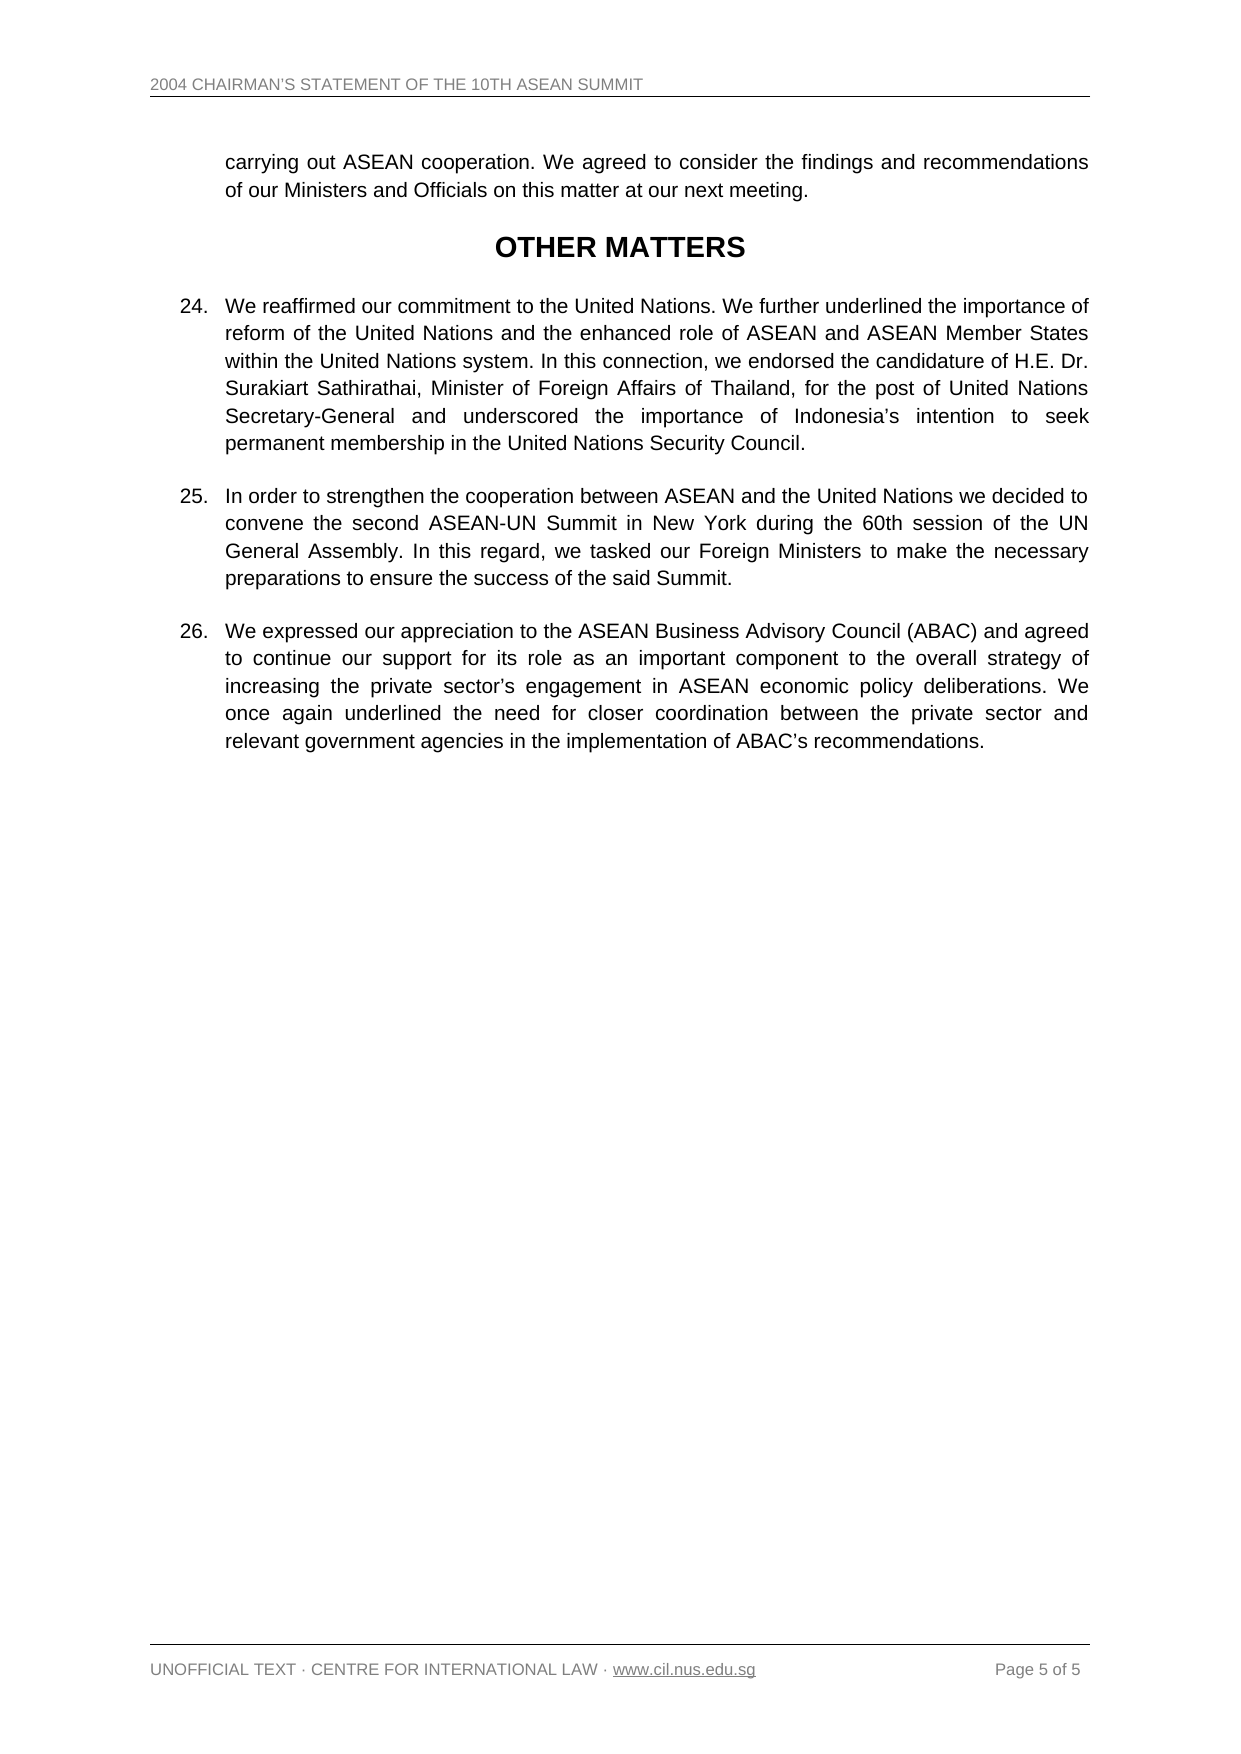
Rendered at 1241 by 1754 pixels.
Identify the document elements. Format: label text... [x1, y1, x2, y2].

list In order to strengthen the cooperation between ASEAN and the United Nations we decided to convene the second ASEAN-UN Summit in New York during the 60th session of the UN General Assembly. In this regard, we tasked our Foreign Ministers to make the necessary preparations to ensure the success of the said Summit. [179, 483, 1090, 590]
list We reaffirmed our commitment to the United Nations. We further underlined the importance of reform of the United Nations and the enhanced role of ASEAN and ASEAN Member States within the United Nations system. In this connection, we endorsed the candidature of H.E. Dr. Surakiart Sathirathai, Minister of Foreign Affairs of Thailand, for the post of United Nations Secretary-General and underscored the importance of Indonesia’s intention to seek permanent membership in the United Nations Security Council. [179, 293, 1090, 455]
subtitle OTHER MATTERS [150, 230, 1090, 263]
list We expressed our appreciation to the ASEAN Business Advisory Council (ABAC) and agreed to continue our support for its role as an important component to the overall strategy of increasing the private sector’s engagement in ASEAN economic policy deliberations. We once again underlined the need for closer coordination between the private sector and relevant government agencies in the implementation of ABAC’s recommendations. [179, 618, 1090, 752]
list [179, 150, 1090, 201]
